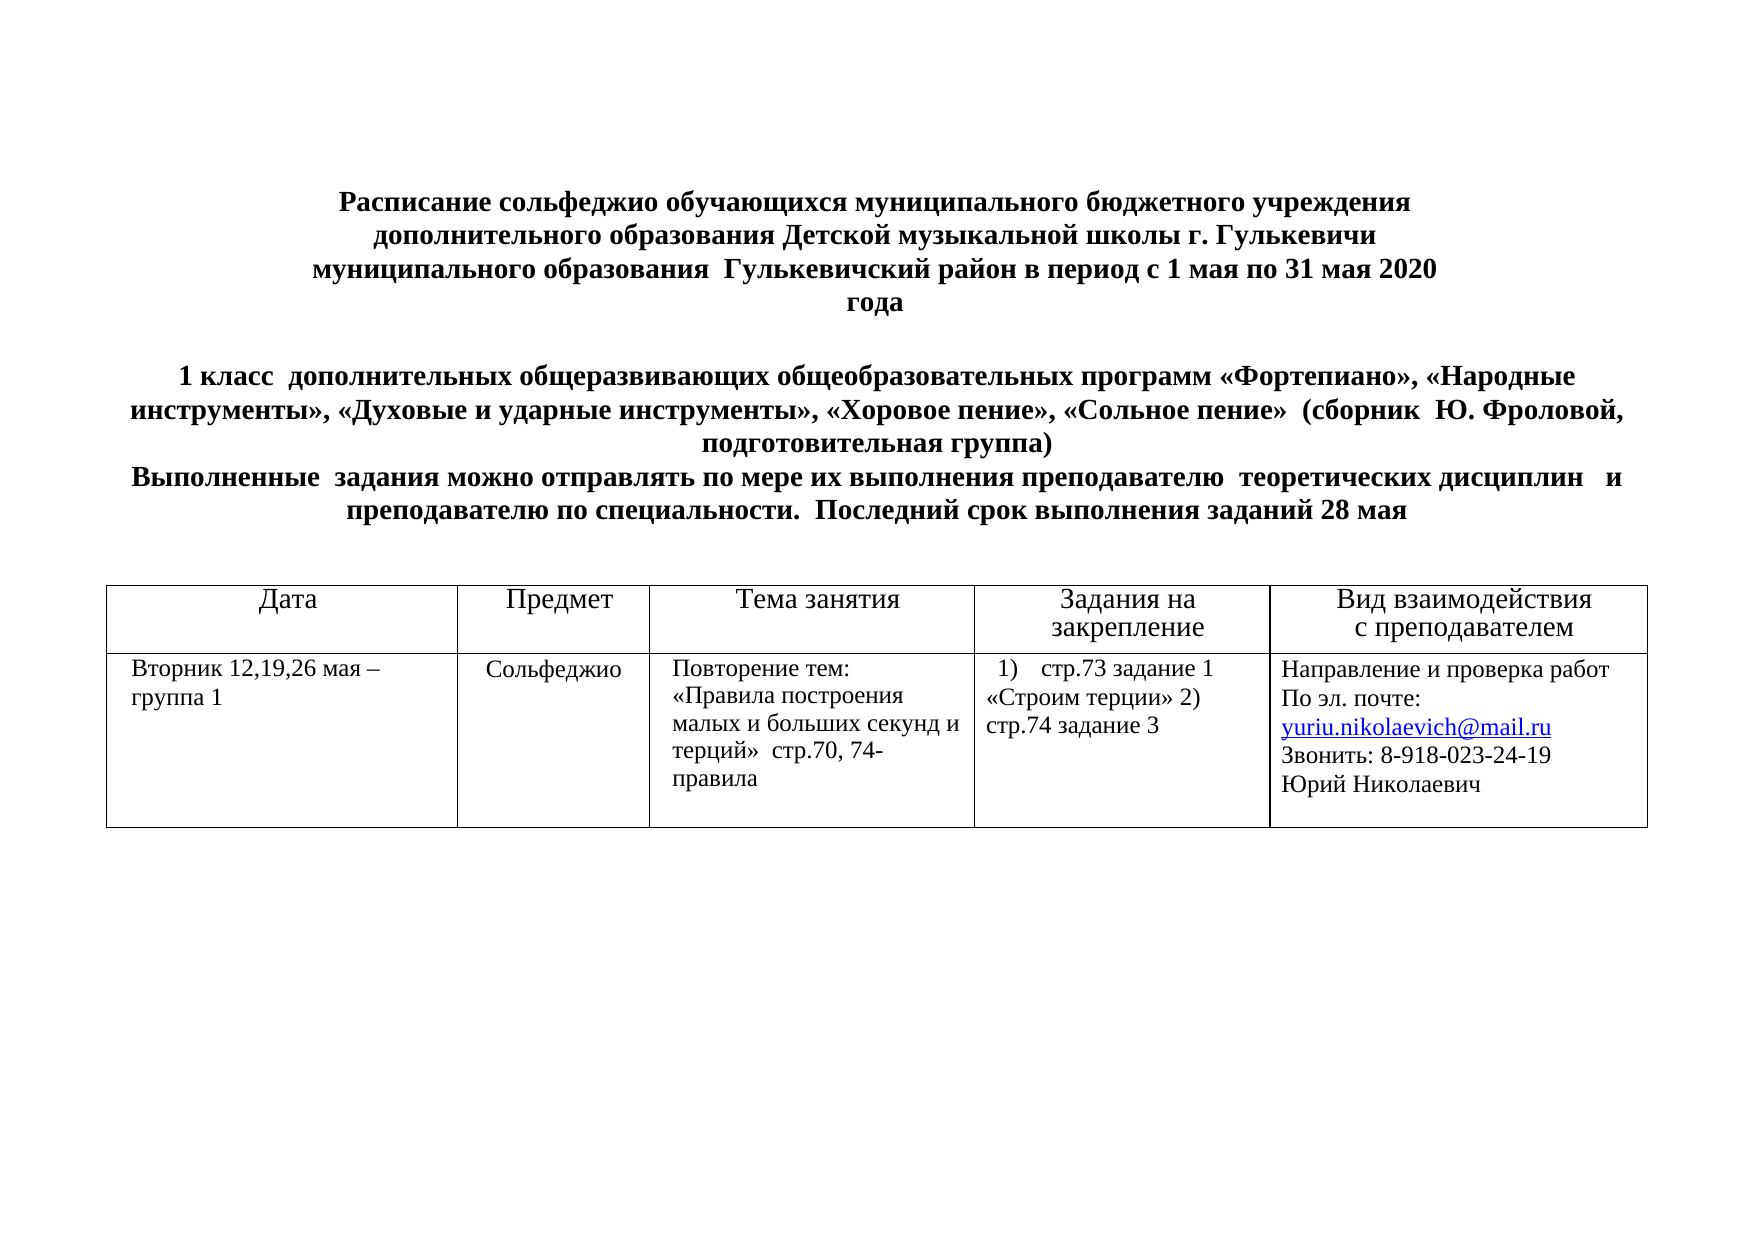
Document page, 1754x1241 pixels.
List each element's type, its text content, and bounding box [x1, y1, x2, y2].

table_header Вид взаимодействия с преподавателем [1271, 586, 1647, 653]
table_cell Вторник 12,19,26 мая – группа 1 [107, 654, 457, 827]
text преподавателю по специальности. Последний срок выполнения заданий 28 мая [118, 492, 1636, 526]
table_cell Сольфеджио [458, 654, 649, 827]
table_cell Повторение тем: «Правила построения малых и больших секунд и терций» стр.70, 74-правила [650, 654, 974, 827]
table_header Дата [107, 586, 457, 653]
table_header Задания на закрепление [975, 586, 1269, 653]
text Расписание сольфеджио обучающихся муниципального бюджетного учреждения дополнительного образования Детской музыкальной школы г. Гулькевичи муниципального образования Гулькевичский район в период с 1 мая по 31 мая 2020 года [298, 184, 1452, 318]
text Выполненные задания можно отправлять по мере их выполнения преподавателю теоретических дисциплин и [118, 459, 1636, 492]
table_header Предмет [458, 586, 649, 653]
table_cell Направление и проверка работ По эл. почте: yuriu.nikolaevich@mail.ru Звонить: 8-918-023-24-19 Юрий Николаевич [1271, 654, 1647, 827]
table_header Тема занятия [650, 586, 974, 653]
table_cell стр.73 задание 1 «Строим терции» 2) стр.74 задание 3 [975, 654, 1269, 827]
text 1 класс дополнительных общеразвивающих общеобразовательных программ «Фортепиано», «Народные инструменты», «Духовые и ударные инструменты», «Хоровое пение», «Сольное пение» (сборник Ю. Фроловой, подготовительная группа) [118, 358, 1636, 459]
